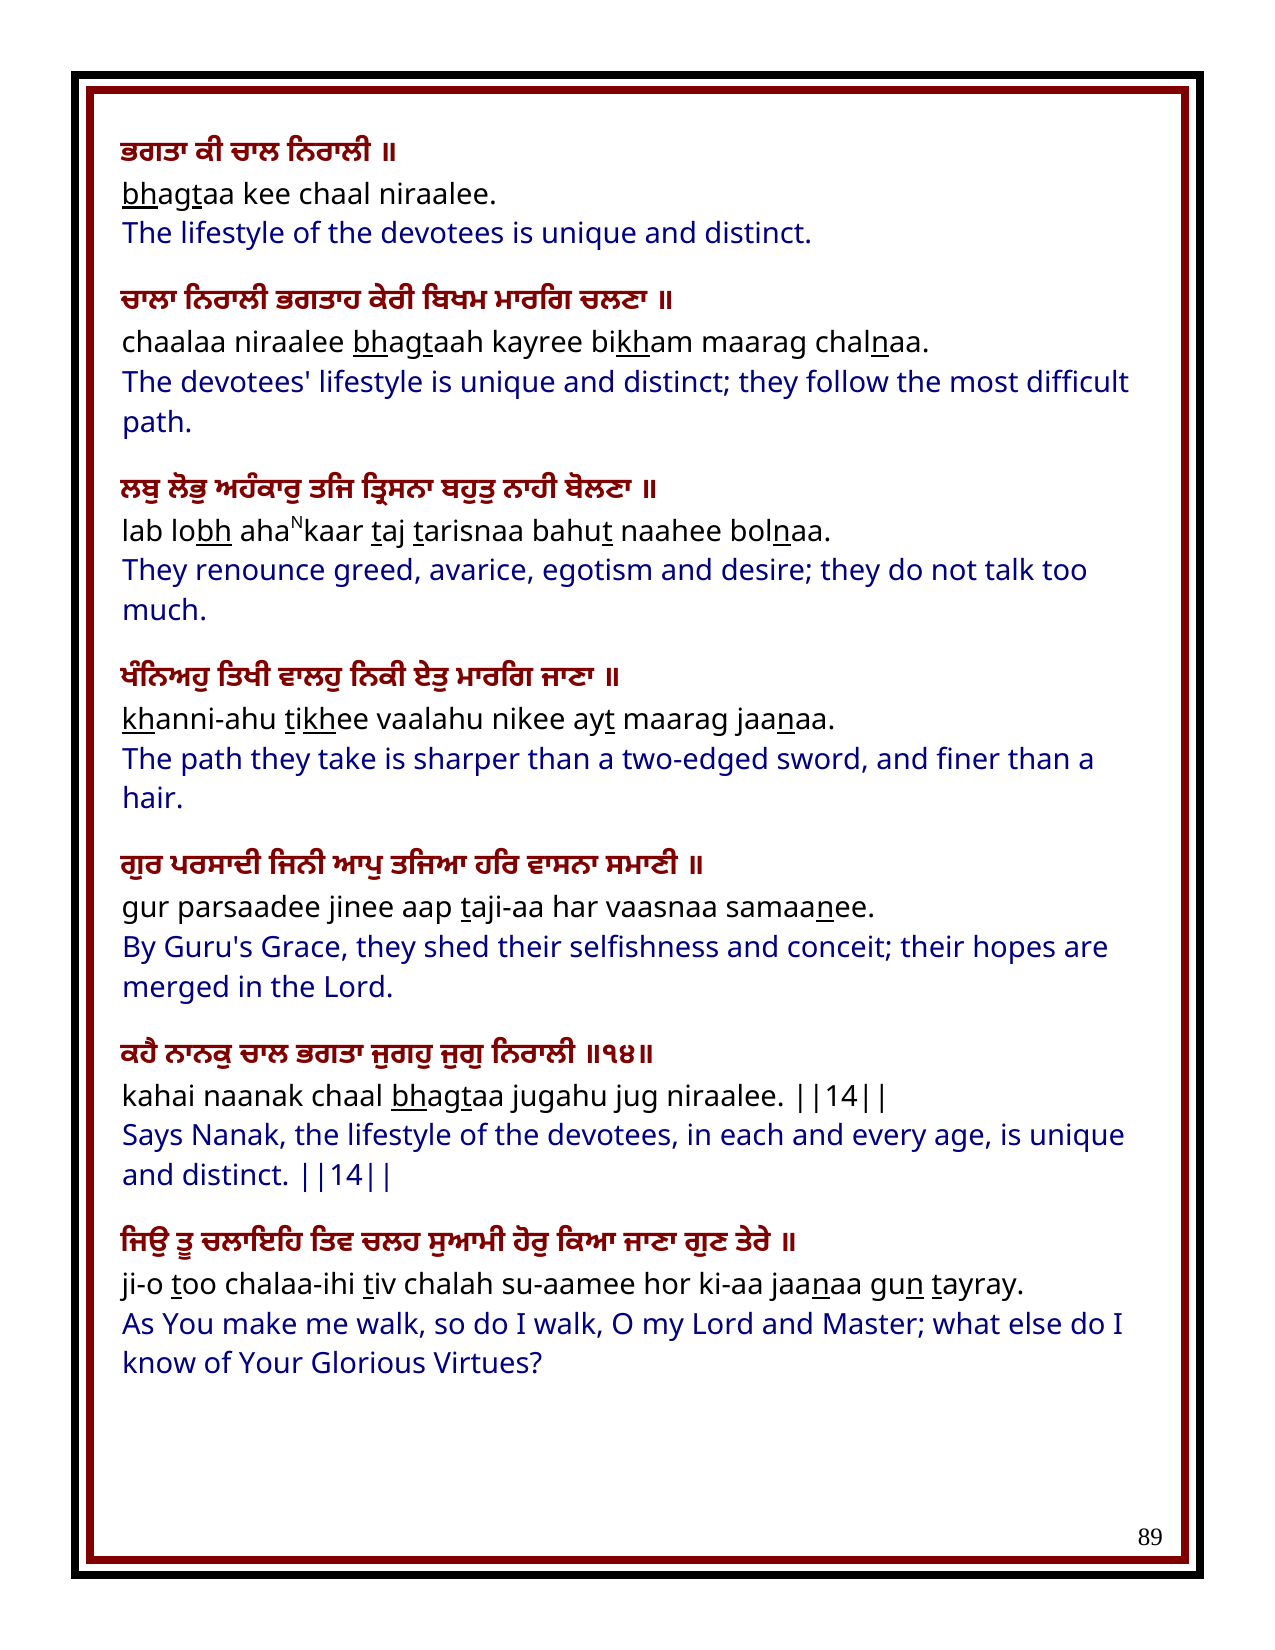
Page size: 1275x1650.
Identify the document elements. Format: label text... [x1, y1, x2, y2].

text ਜਿਉ ਤੂ ਚਲਾਇਹਿ ਤਿਵ ਚਲਹ ਸੁਆਮੀ ਹੋਰੁ ਕਿਆ ਜਾਣਾ ਗੁਣ ਤੇਰੇ ॥ [112, 1225, 1162, 1263]
text ਗੁਰ ਪਰਸਾਦੀ ਜਿਨੀ ਆਪੁ ਤਜਿਆ ਹਰਿ ਵਾਸਨਾ ਸਮਾਣੀ ॥ [112, 849, 1162, 887]
text The path they take is sharper than a two-edged sword, and finer than a hair. [122, 738, 1162, 817]
text ਕਹੈ ਨਾਨਕੁ ਚਾਲ ਭਗਤਾ ਜੁਗਹੁ ਜੁਗੁ ਨਿਰਾਲੀ ॥੧੪॥ [112, 1037, 1162, 1075]
text ਲਬੁ ਲੋਭੁ ਅਹੰਕਾਰੁ ਤਜਿ ਤ੍ਰਿਸਨਾ ਬਹੁਤੁ ਨਾਹੀ ਬੋਲਣਾ ॥ [112, 472, 1162, 510]
text By Guru's Grace, they shed their selfishness and conceit; their hopes are merged in the Lord. [122, 926, 1162, 1006]
text The lifestyle of the devotees is unique and distinct. [122, 213, 1162, 252]
text They renounce greed, avarice, egotism and desire; they do not talk too much. [122, 550, 1162, 629]
text ਭਗਤਾ ਕੀ ਚਾਲ ਨਿਰਾਲੀ ॥ [112, 135, 1162, 173]
text The devotees' lifestyle is unique and distinct; they follow the most difficult path. [122, 361, 1162, 441]
text gur parsaadee jinee aap taji-aa har vaasnaa samaanee. [121, 887, 1162, 926]
text chaalaa niraalee bhagtaah kayree bikham maarag chalnaa. [121, 322, 1162, 361]
text ਖੰਨਿਅਹੁ ਤਿਖੀ ਵਾਲਹੁ ਨਿਕੀ ਏਤੁ ਮਾਰਗਿ ਜਾਣਾ ॥ [112, 660, 1162, 698]
text bhagtaa kee chaal niraalee. [121, 173, 1162, 213]
text Says Nanak, the lifestyle of the devotees, in each and every age, is unique and distinct. ||14|| [122, 1115, 1162, 1194]
text As You make me walk, so do I walk, O my Lord and Master; what else do I know of Your Glorious Virtues? [122, 1303, 1162, 1382]
text khanni-ahu tikhee vaalahu nikee ayt maarag jaanaa. [121, 698, 1162, 738]
text kahai naanak chaal bhagtaa jugahu jug niraalee. ||14|| [121, 1075, 1162, 1115]
text ji-o too chalaa-ihi tiv chalah su-aamee hor ki-aa jaanaa gun tayray. [121, 1263, 1162, 1303]
text ਚਾਲਾ ਨਿਰਾਲੀ ਭਗਤਾਹ ਕੇਰੀ ਬਿਖਮ ਮਾਰਗਿ ਚਲਣਾ ॥ [112, 284, 1162, 322]
text lab lobh ahaNkaar taj tarisnaa bahut naahee bolnaa. [121, 510, 1162, 550]
